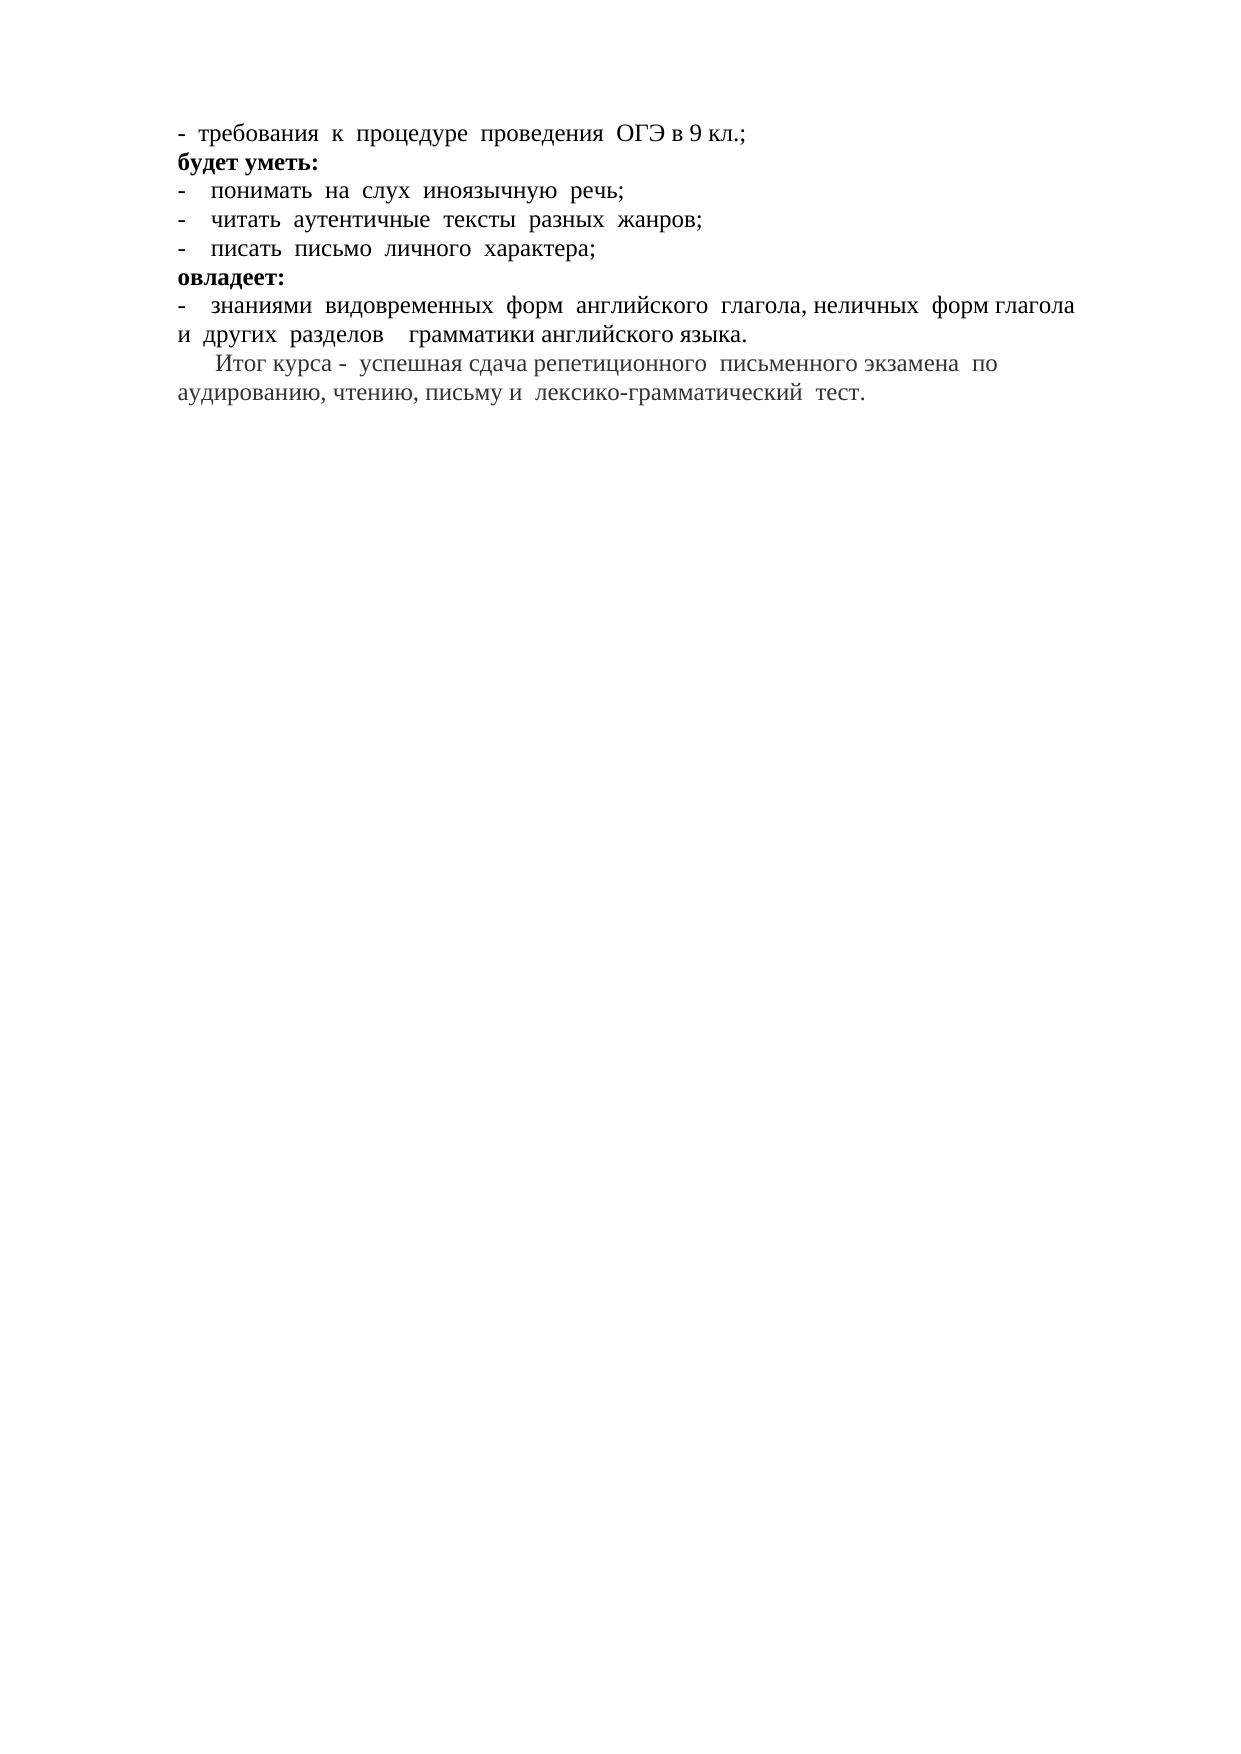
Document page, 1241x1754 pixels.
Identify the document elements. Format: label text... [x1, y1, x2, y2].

text будет уметь: [177, 147, 1152, 176]
text и других разделов грамматики английского языка. [177, 319, 1152, 348]
text Итог курса - успешная сдача репетиционного письменного экзамена по аудированию, чтению, письму и лексико-грамматический тест. [177, 348, 1152, 406]
text овладеет: [177, 262, 1152, 291]
text - писать письмо личного характера; [177, 233, 1152, 262]
text - требования к процедуре проведения ОГЭ в 9 кл.; [177, 118, 1152, 147]
text - понимать на слух иноязычную речь; [177, 176, 1152, 204]
text - читать аутентичные тексты разных жанров; [177, 204, 1152, 233]
text - знаниями видовременных форм английского глагола, неличных форм глагола [177, 291, 1152, 319]
